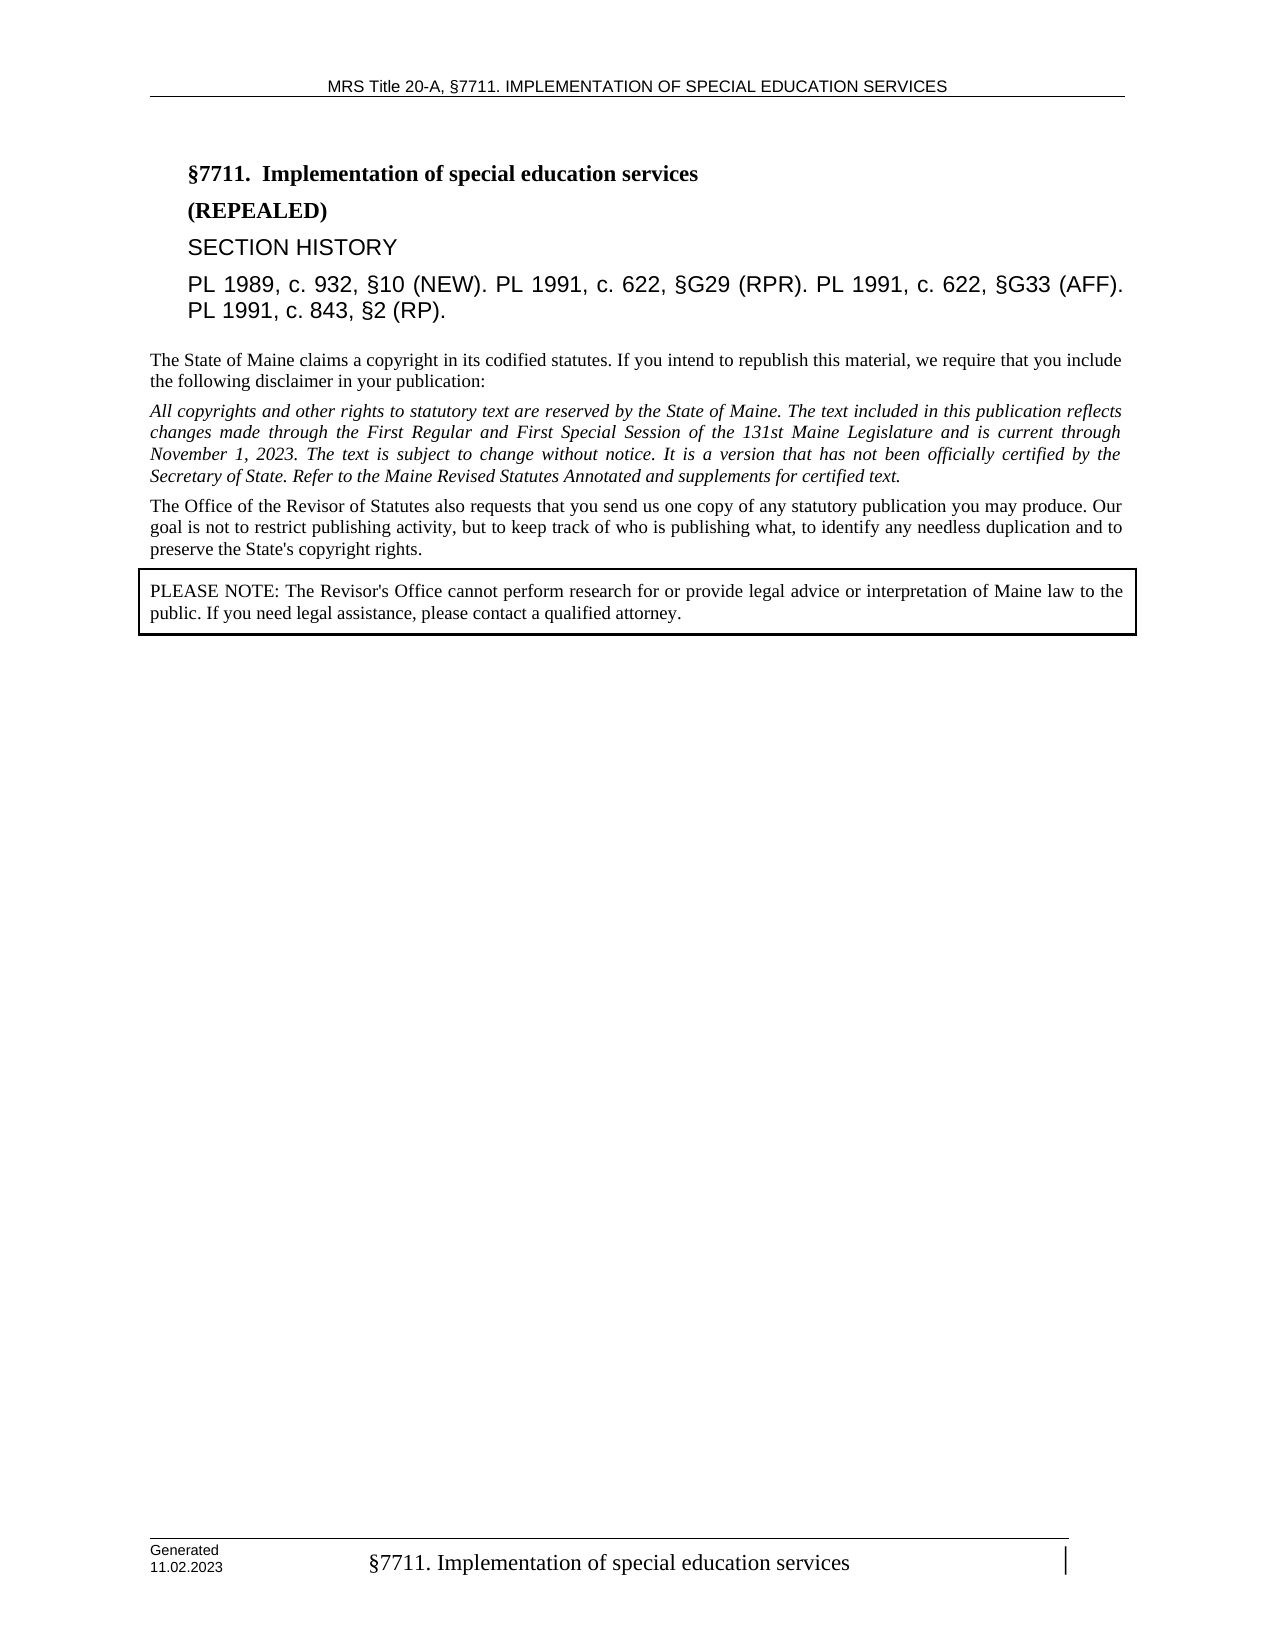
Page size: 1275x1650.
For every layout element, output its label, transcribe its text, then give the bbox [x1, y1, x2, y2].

text SECTION HISTORY [187, 234, 1125, 260]
text All copyrights and other rights to statutory text are reserved by the State of Maine. The text included in this publication reflects changes made through the First Regular and First Special Session of the 131st Maine Legislature and is current through November 1, 2023 . The text is subject to change without notice. It is a version that has not been officially certified by the Secretary of State. Refer to the Maine Revised Statutes Annotated and supplements for certified text. [150, 400, 1125, 486]
text PLEASE NOTE: The Revisor's Office cannot perform research for or provide legal advice or interpretation of Maine law to the public. If you need legal assistance, please contact a qualified attorney. [140, 570, 1135, 633]
text (REPEALED) [187, 197, 1125, 223]
text The Office of the Revisor of Statutes also requests that you send us one copy of any statutory publication you may produce. Our goal is not to restrict publishing activity, but to keep track of who is publishing what, to identify any needless duplication and to preserve the State's copyright rights. [150, 494, 1125, 559]
text The State of Maine claims a copyright in its codified statutes. If you intend to republish this material, we require that you include the following disclaimer in your publication: [150, 348, 1125, 392]
text PL 1989, c. 932, §10 (NEW). PL 1991, c. 622, §G29 (RPR). PL 1991, c. 622, §G33 (AFF). PL 1991, c. 843, §2 (RP). [187, 271, 1125, 323]
text §7711. Implementation of special education services [187, 160, 1125, 187]
